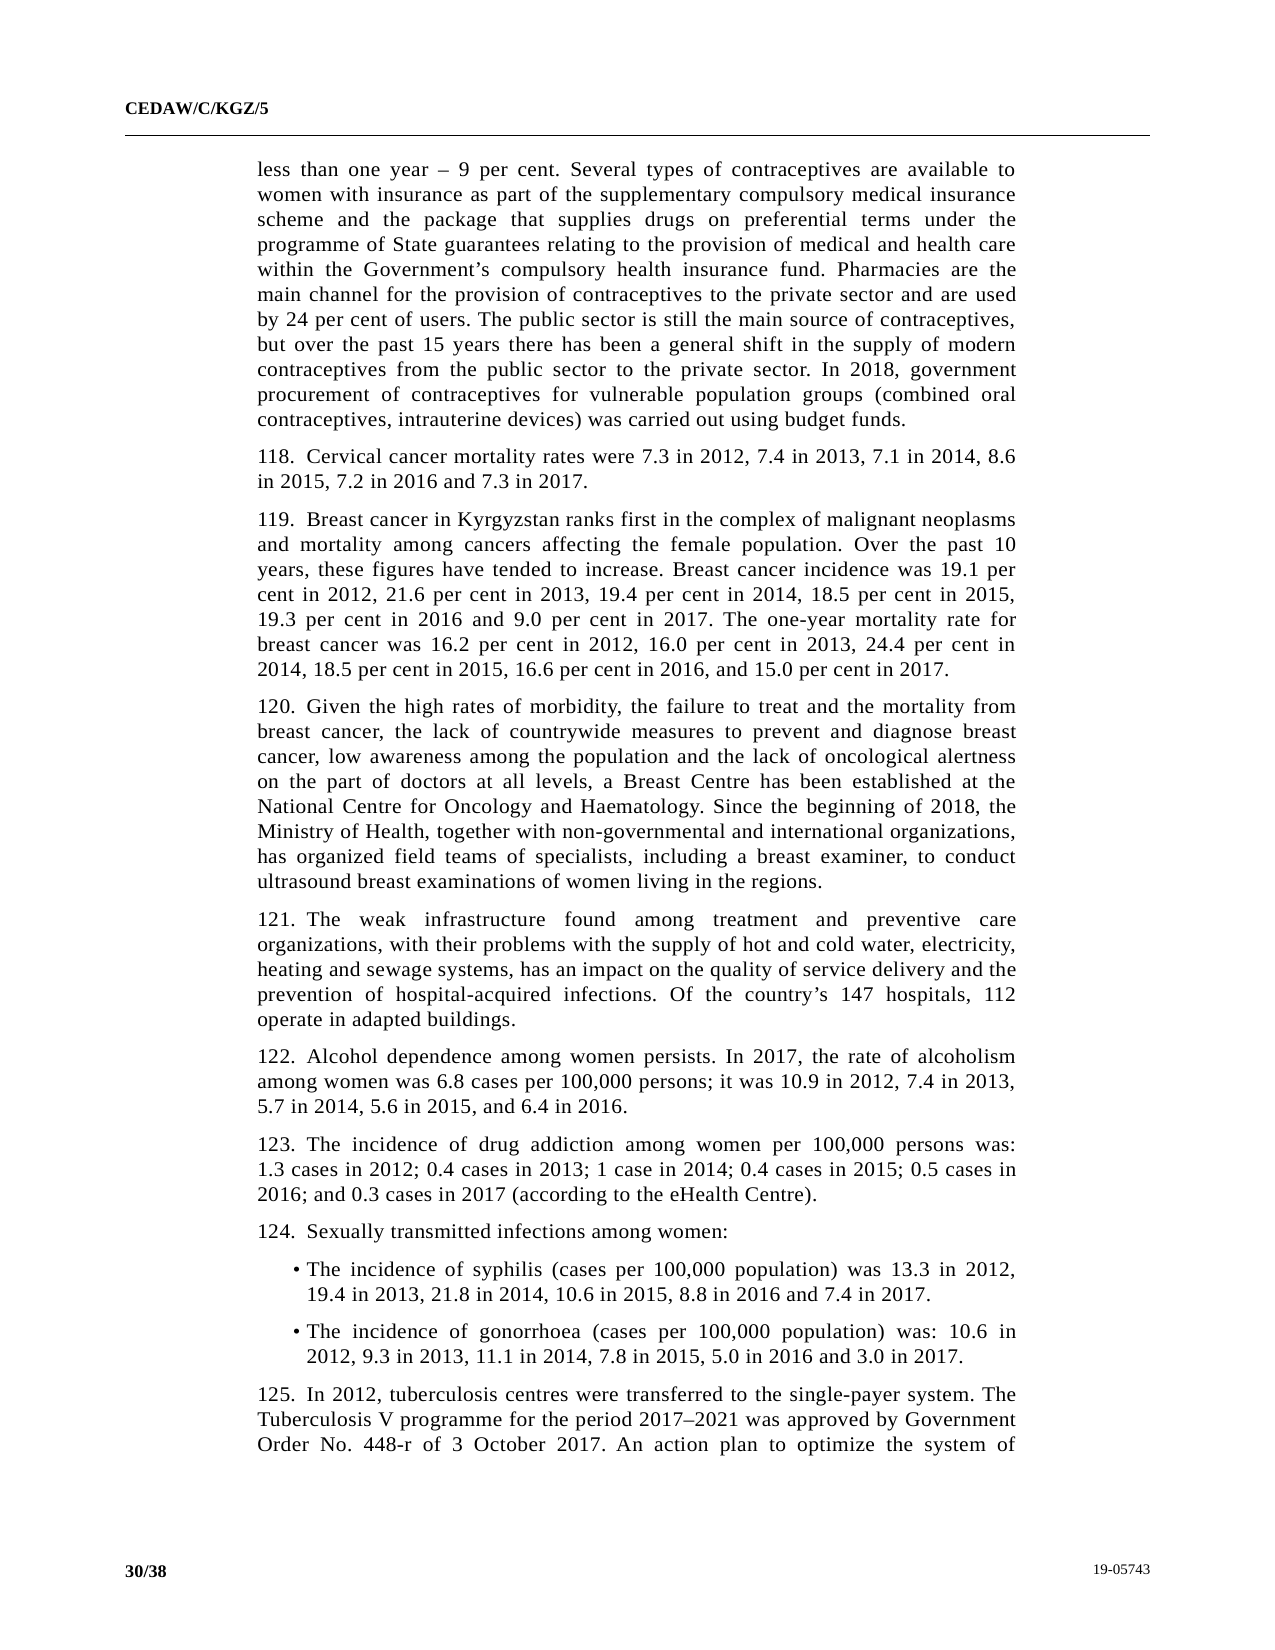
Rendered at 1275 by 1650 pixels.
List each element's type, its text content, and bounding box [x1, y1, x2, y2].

text 123. The incidence of drug addiction among women per 100,000 persons was: 1.3 cases in 2012; 0.4 cases in 2013; 1 case in 2014; 0.4 cases in 2015; 0.5 cases in 2016; and 0.3 cases in 2017 (according to the eHealth Centre). [257, 1131, 1018, 1206]
text 122. Alcohol dependence among women persists. In 2017, the rate of alcoholism among women was 6.8 cases per 100,000 persons; it was 10.9 in 2012, 7.4 in 2013, 5.7 in 2014, 5.6 in 2015, and 6.4 in 2016. [257, 1043, 1018, 1118]
text 120. Given the high rates of morbidity, the failure to treat and the mortality from breast cancer, the lack of countrywide measures to prevent and diagnose breast cancer, low awareness among the population and the lack of oncological alertness on the part of doctors at all levels, a Breast Centre has been established at the National Centre for Oncology and Haematology. Since the beginning of 2018, the Ministry of Health, together with non-governmental and international organizations, has organized field teams of specialists, including a breast examiner, to conduct ultrasound breast examinations of women living in the regions. [257, 693, 1018, 893]
text 118. Cervical cancer mortality rates were 7.3 in 2012, 7.4 in 2013, 7.1 in 2014, 8.6 in 2015, 7.2 in 2016 and 7.3 in 2017. [257, 443, 1018, 493]
text 119. Breast cancer in Kyrgyzstan ranks first in the complex of malignant neoplasms and mortality among cancers affecting the female population. Over the past 10 years, these figures have tended to increase. Breast cancer incidence was 19.1 per cent in 2012, 21.6 per cent in 2013, 19.4 per cent in 2014, 18.5 per cent in 2015, 19.3 per cent in 2016 and 9.0 per cent in 2017. The one-year mortality rate for breast cancer was 16.2 per cent in 2012, 16.0 per cent in 2013, 24.4 per cent in 2014, 18.5 per cent in 2015, 16.6 per cent in 2016, and 15.0 per cent in 2017. [257, 506, 1018, 681]
text • The incidence of gonorrhoea (cases per 100,000 population) was: 10.6 in 2012, 9.3 in 2013, 11.1 in 2014, 7.8 in 2015, 5.0 in 2016 and 3.0 in 2017. [257, 1318, 1018, 1368]
text 124. Sexually transmitted infections among women: [257, 1218, 1018, 1243]
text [257, 156, 1018, 431]
text 121. The weak infrastructure found among treatment and preventive care organizations, with their problems with the supply of hot and cold water, electricity, heating and sewage systems, has an impact on the quality of service delivery and the prevention of hospital-acquired infections. Of the country’s 147 hospitals, 112 operate in adapted buildings. [257, 906, 1018, 1031]
text • The incidence of syphilis (cases per 100,000 population) was 13.3 in 2012, 19.4 in 2013, 21.8 in 2014, 10.6 in 2015, 8.8 in 2016 and 7.4 in 2017. [257, 1256, 1018, 1306]
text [257, 1381, 1018, 1456]
